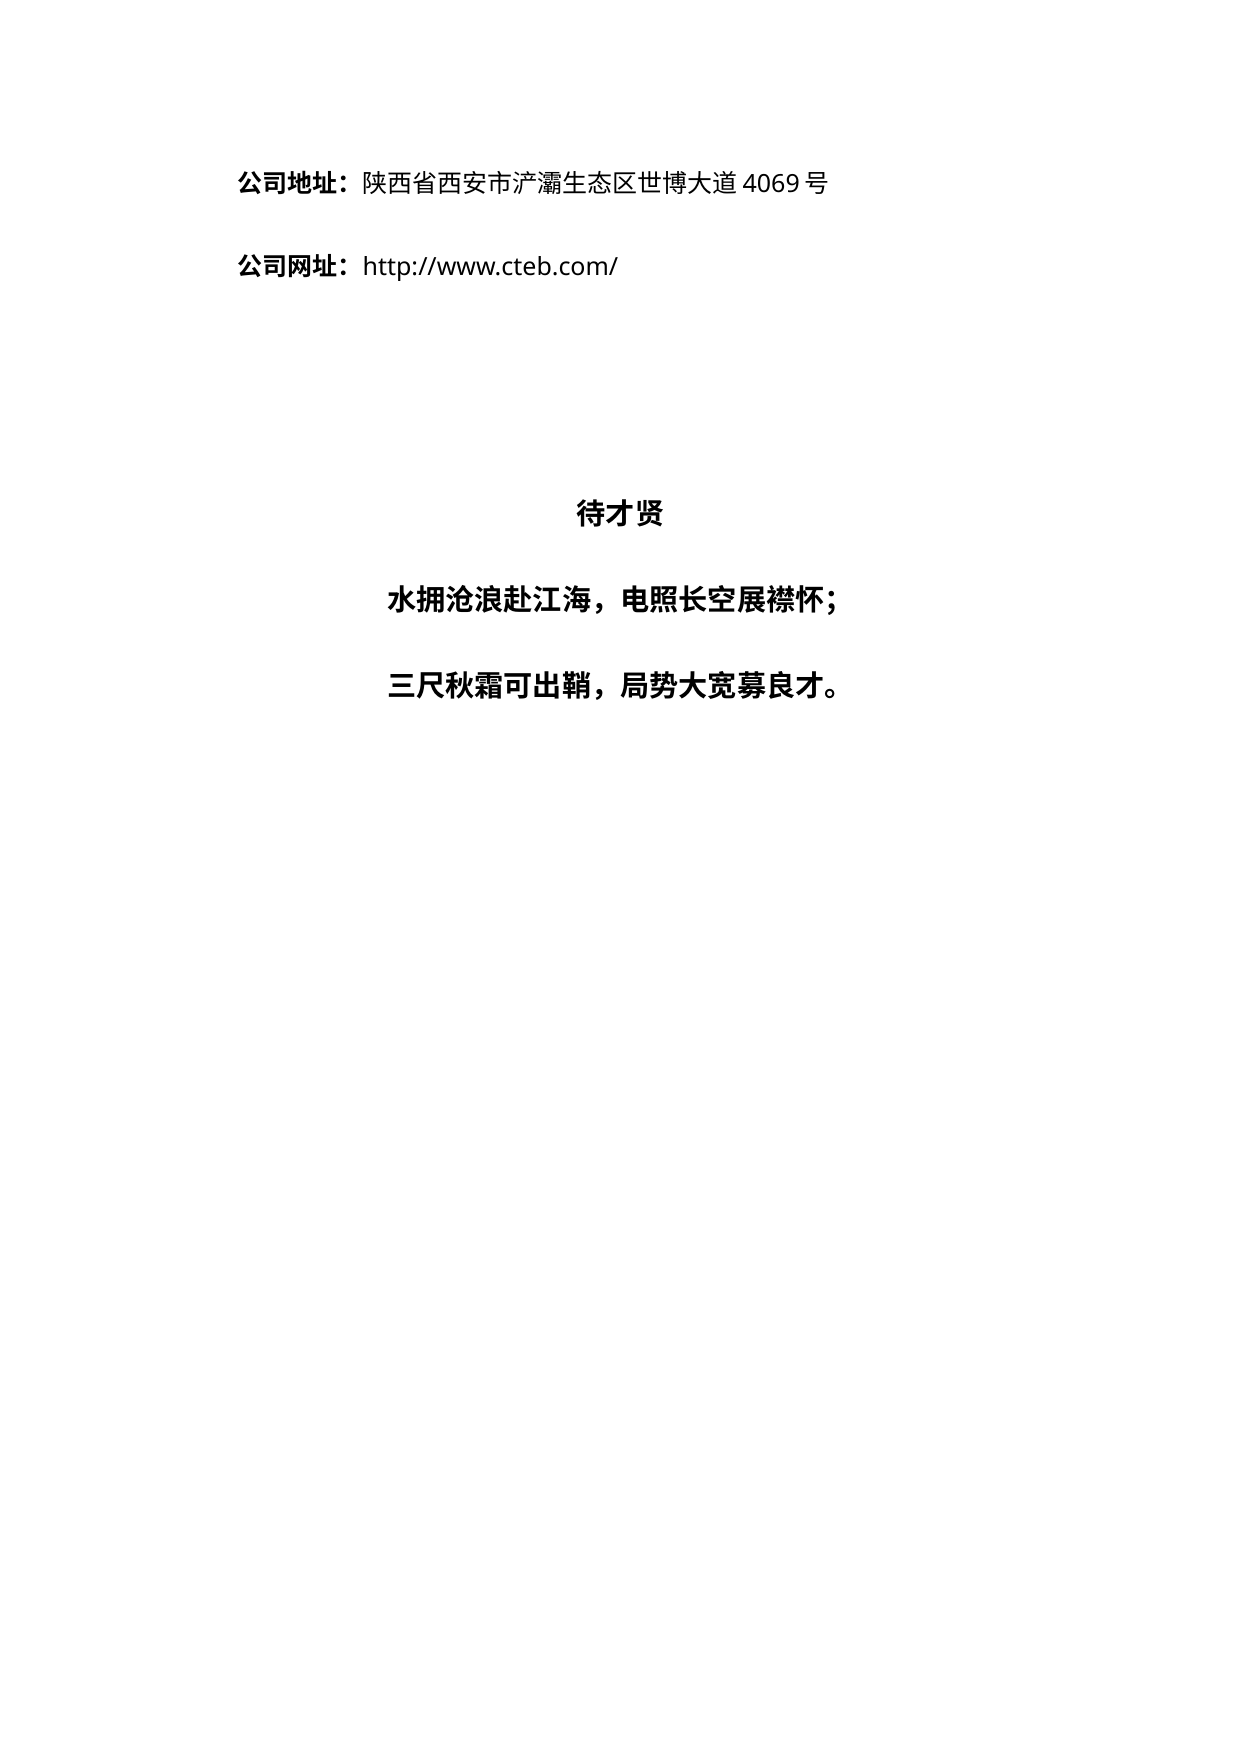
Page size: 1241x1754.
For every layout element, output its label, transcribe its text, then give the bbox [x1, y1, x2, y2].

text 待才贤 [187, 479, 1053, 544]
text 公司地址：陕西省西安市浐灞生态区世博大道4069号 [187, 149, 1053, 214]
text 公司网址：http://www.cteb.com/ [187, 232, 1053, 297]
text 水拥沧浪赴江海，电照长空展襟怀； [187, 565, 1053, 630]
text 三尺秋霜可出鞘，局势大宽募良才。 [187, 651, 1053, 716]
